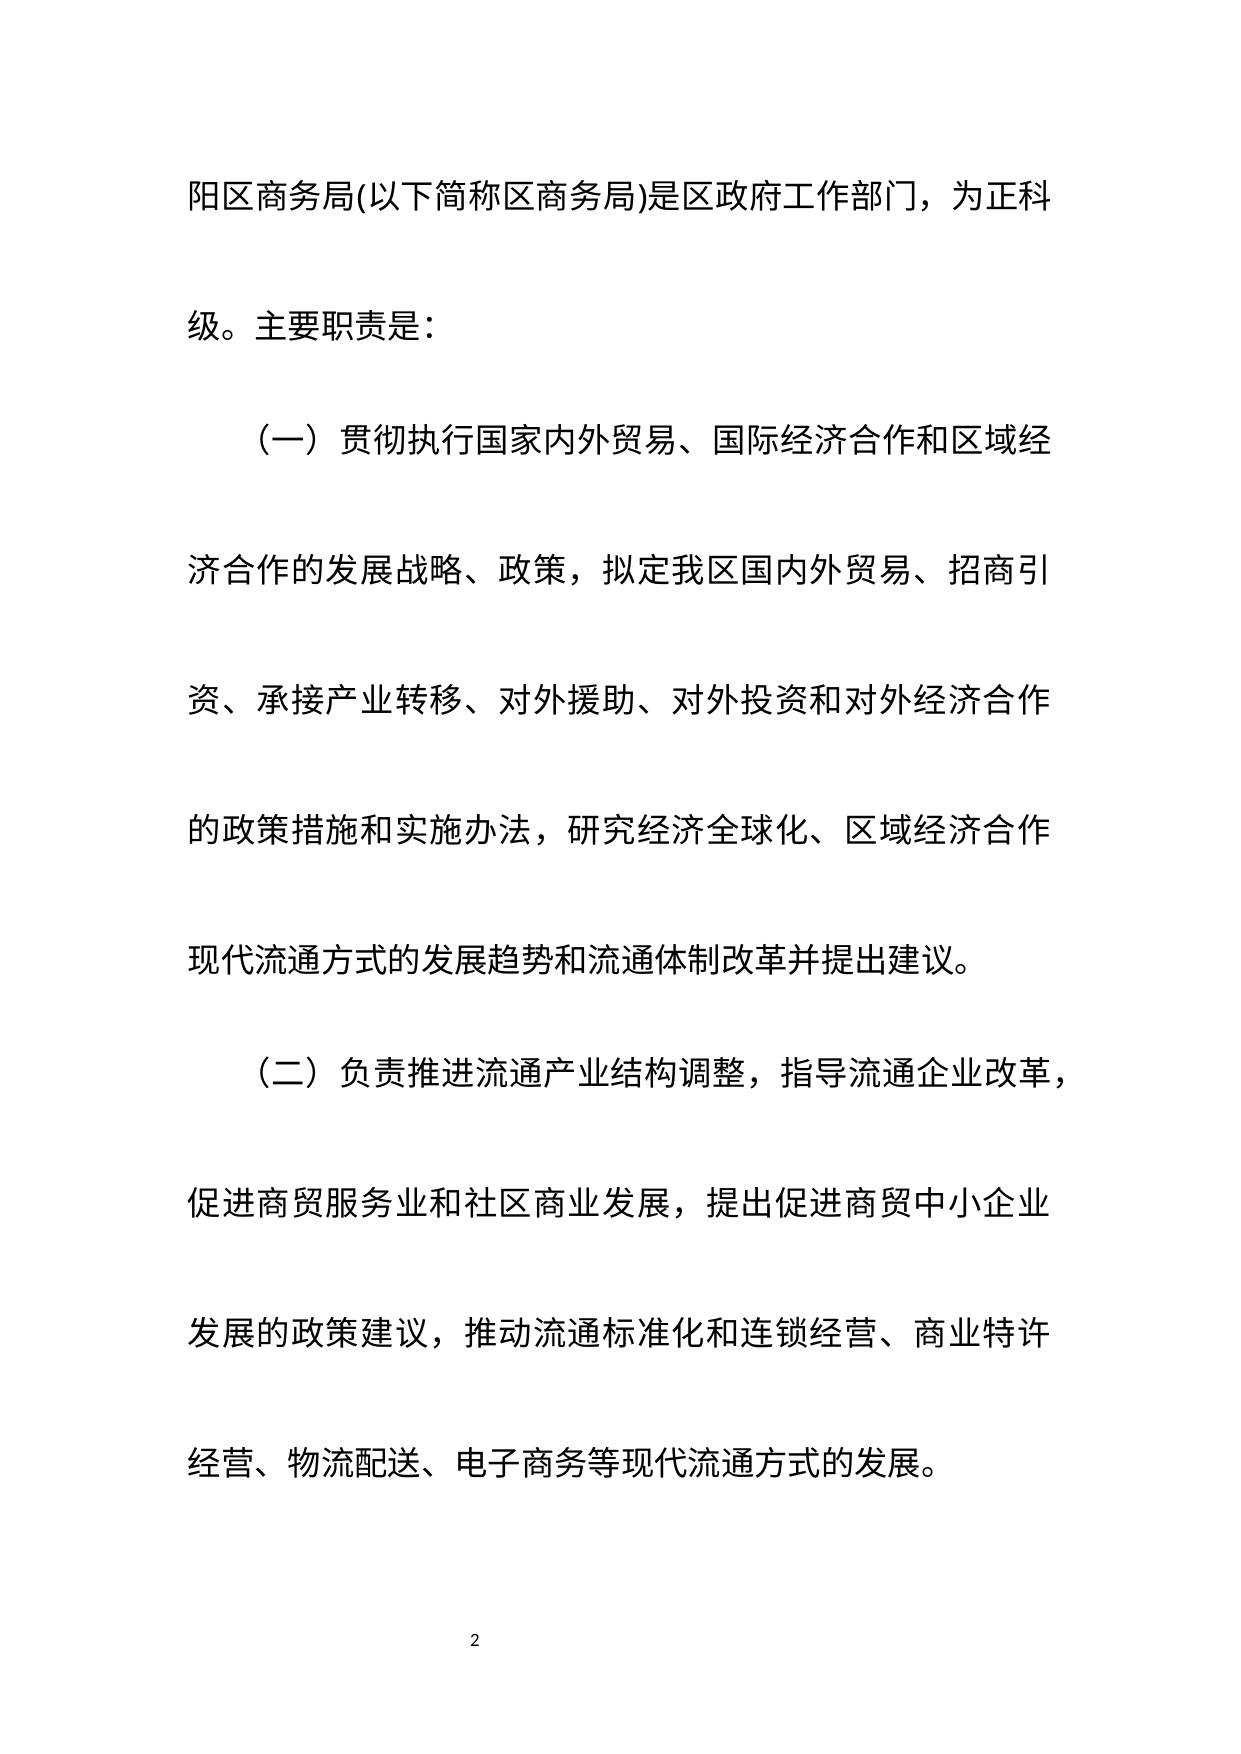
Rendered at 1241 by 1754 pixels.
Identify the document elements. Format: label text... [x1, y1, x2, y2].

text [187, 162, 1053, 357]
text （二）负责推进流通产业结构调整，指导流通企业改革，促进商贸服务业和社区商业发展，提出促进商贸中小企业发展的政策建议，推动流通标准化和连锁经营、商业特许经营、物流配送、电子商务等现代流通方式的发展。 [187, 1038, 1053, 1493]
text （一）贯彻执行国家内外贸易、国际经济合作和区域经济合作的发展战略、政策，拟定我区国内外贸易、招商引资、承接产业转移、对外援助、对外投资和对外经济合作的政策措施和实施办法，研究经济全球化、区域经济合作、现代流通方式的发展趋势和流通体制改革并提出建议。 [187, 405, 1053, 990]
